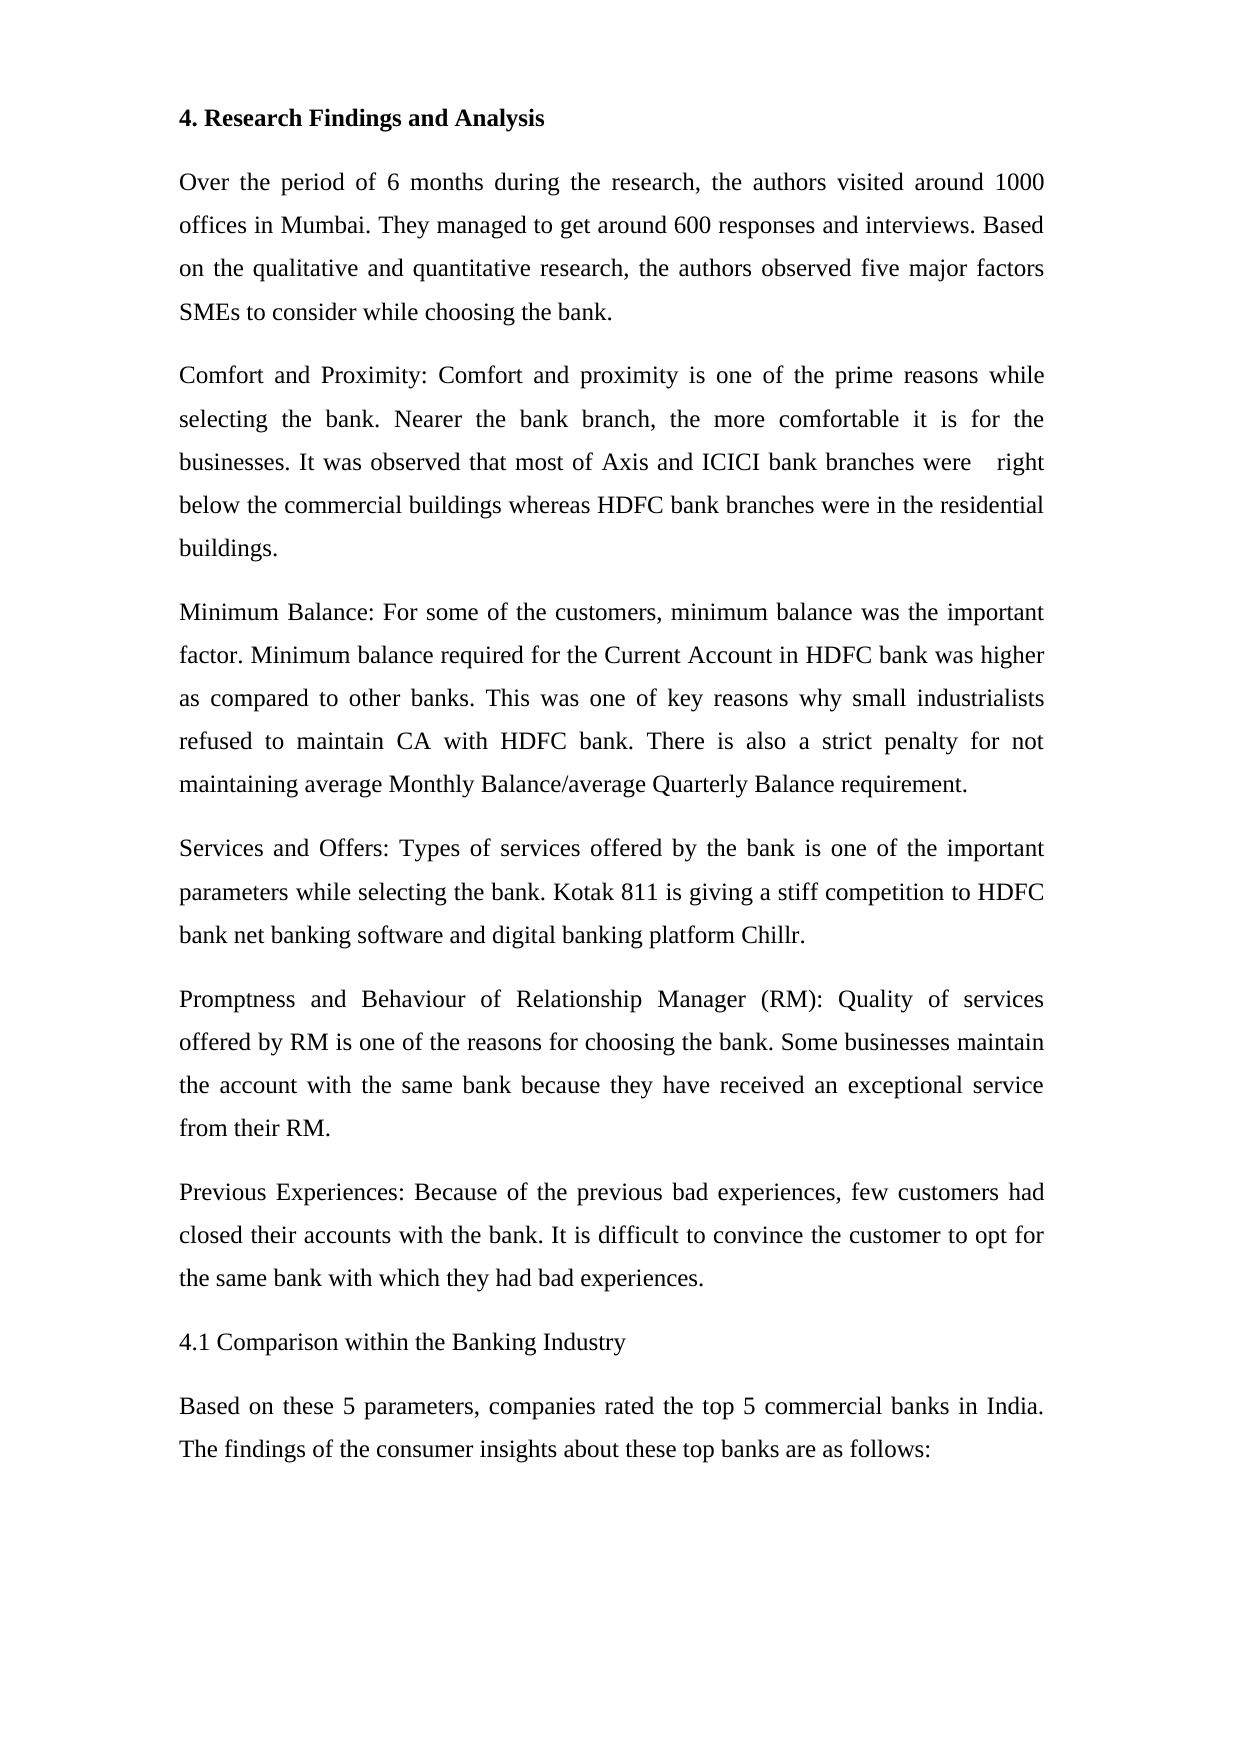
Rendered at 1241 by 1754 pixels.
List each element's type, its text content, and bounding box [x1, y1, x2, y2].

text Based on these 5 parameters, companies rated the top 5 commercial banks in India. The findings of the consumer insights about these top banks are as follows: [179, 1391, 1045, 1463]
text 4. Research Findings and Analysis [179, 103, 1045, 132]
text Promptness and Behaviour of Relationship Manager (RM): Quality of services offered by RM is one of the reasons for choosing the bank. Some businesses maintain the account with the same bank because they have received an exceptional service from their RM. [179, 984, 1045, 1142]
text 4.1 Comparison within the Banking Industry [179, 1327, 1045, 1356]
text Services and Offers: Types of services offered by the bank is one of the important parameters while selecting the bank. Kotak 811 is giving a stiff competition to HDFC bank net banking software and digital banking platform Chillr. [179, 833, 1045, 948]
text Over the period of 6 months during the research, the authors visited around 1000 offices in Mumbai. They managed to get around 600 responses and interviews. Based on the qualitative and quantitative research, the authors observed five major factors SMEs to consider while choosing the bank. [179, 167, 1045, 325]
text Previous Experiences: Because of the previous bad experiences, few customers had closed their accounts with the bank. It is difficult to convince the customer to opt for the same bank with which they had bad experiences. [179, 1177, 1045, 1292]
text Comfort and Proximity: Comfort and proximity is one of the prime reasons while selecting the bank. Nearer the bank branch, the more comfortable it is for the businesses. It was observed that most of Axis and ICICI bank branches were right below the commercial buildings whereas HDFC bank branches were in the residential buildings. [179, 361, 1045, 562]
text Minimum Balance: For some of the customers, minimum balance was the important factor. Minimum balance required for the Current Account in HDFC bank was higher as compared to other banks. This was one of key reasons why small industrialists refused to maintain CA with HDFC bank. There is also a strict penalty for not maintaining average Monthly Balance/average Quarterly Balance requirement. [179, 597, 1045, 798]
